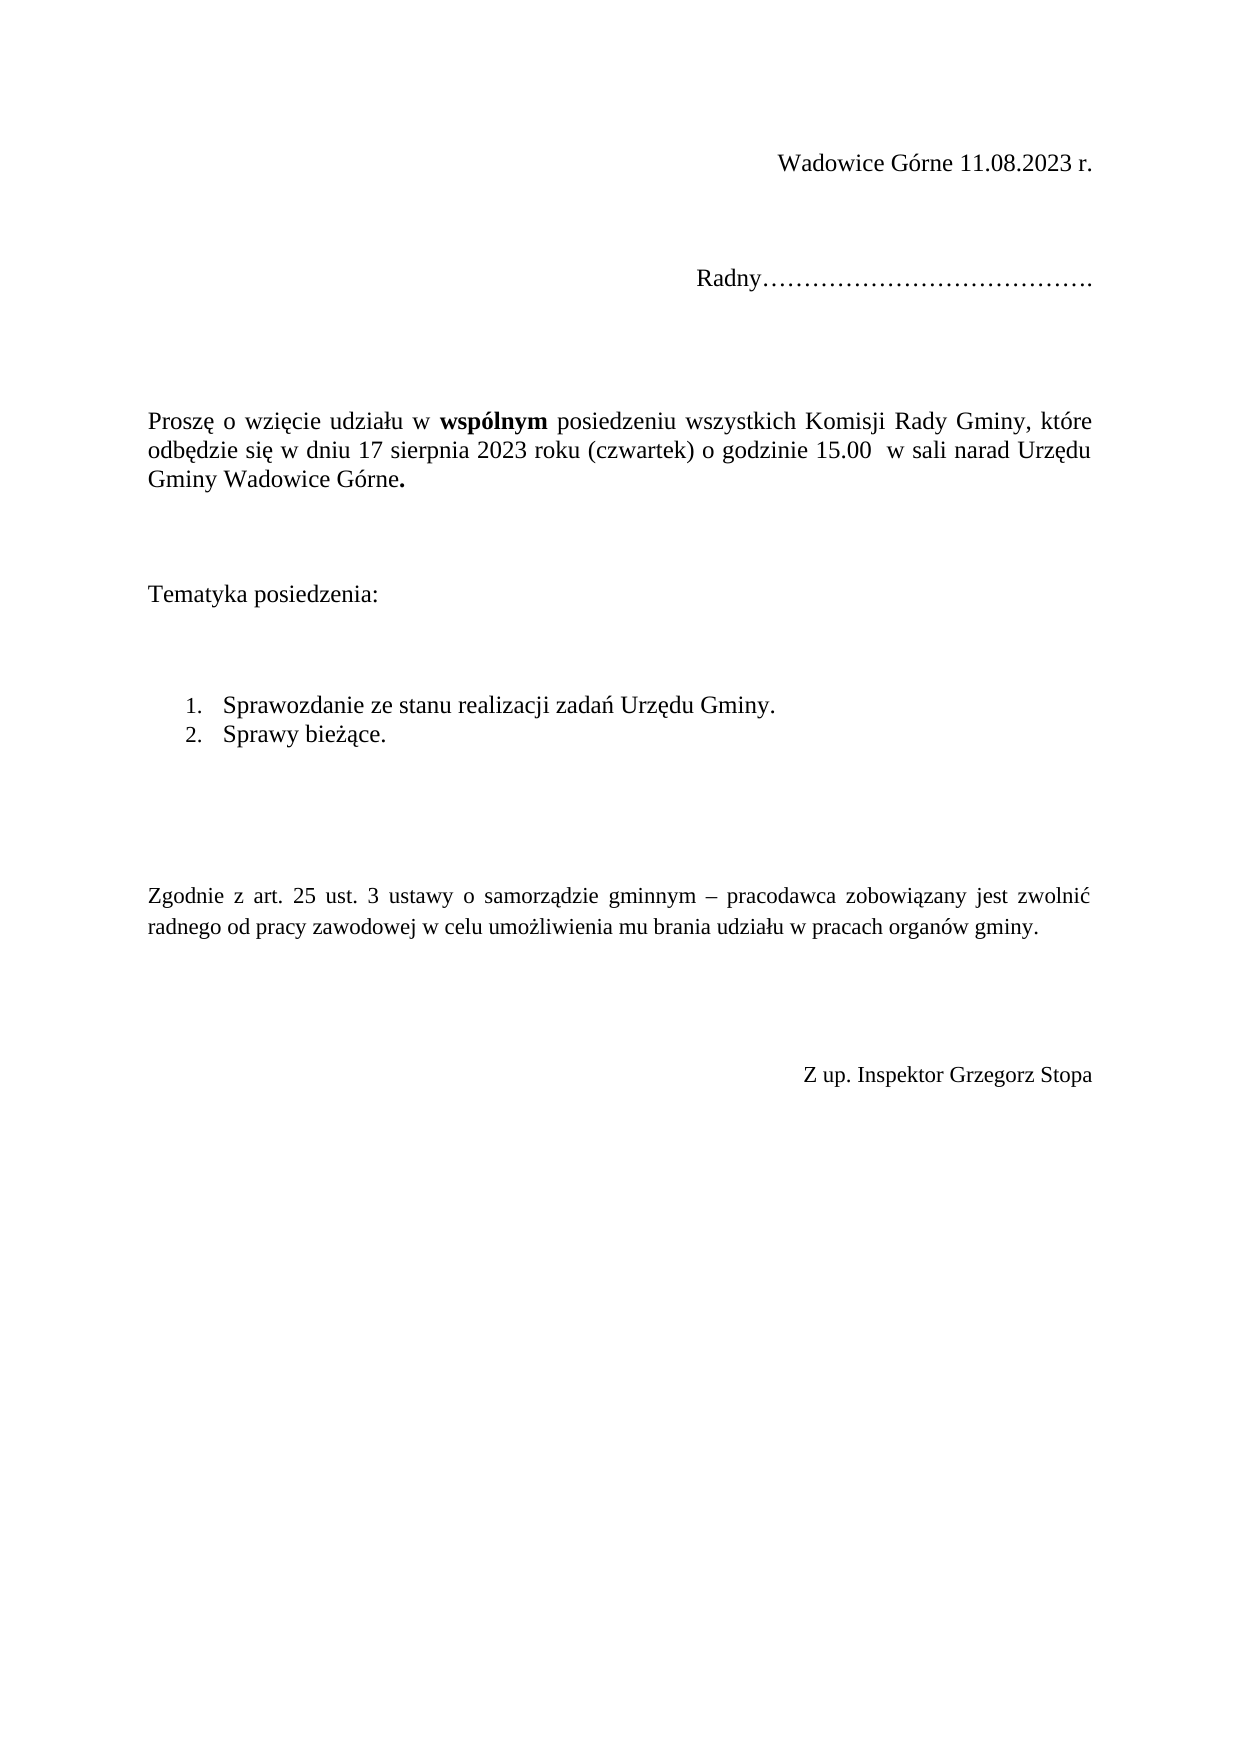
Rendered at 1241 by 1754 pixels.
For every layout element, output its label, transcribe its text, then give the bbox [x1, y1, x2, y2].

text Proszę o wzięcie udziału w wspólnym posiedzeniu wszystkich Komisji Rady Gminy, które odbędzie się w dniu 17 sierpnia 2023 roku (czwartek) o godzinie 15.00 w sali narad Urzędu Gminy Wadowice Górne. [148, 406, 1093, 493]
text Wadowice Górne 11.08.2023 r. [148, 148, 1093, 176]
text Zgodnie z art. 25 ust. 3 ustawy o samorządzie gminnym – pracodawca zobowiązany jest zwolnić radnego od pracy zawodowej w celu umożliwienia mu brania udziału w pracach organów gminy. [148, 882, 1093, 939]
text Z up. Inspektor Grzegorz Stopa [148, 1061, 1093, 1088]
list Sprawy bieżące. [185, 719, 1093, 748]
text Radny…………………………………. [148, 263, 1093, 291]
text Tematyka posiedzenia: [148, 579, 1093, 608]
list Sprawozdanie ze stanu realizacji zadań Urzędu Gminy. [185, 690, 1093, 719]
